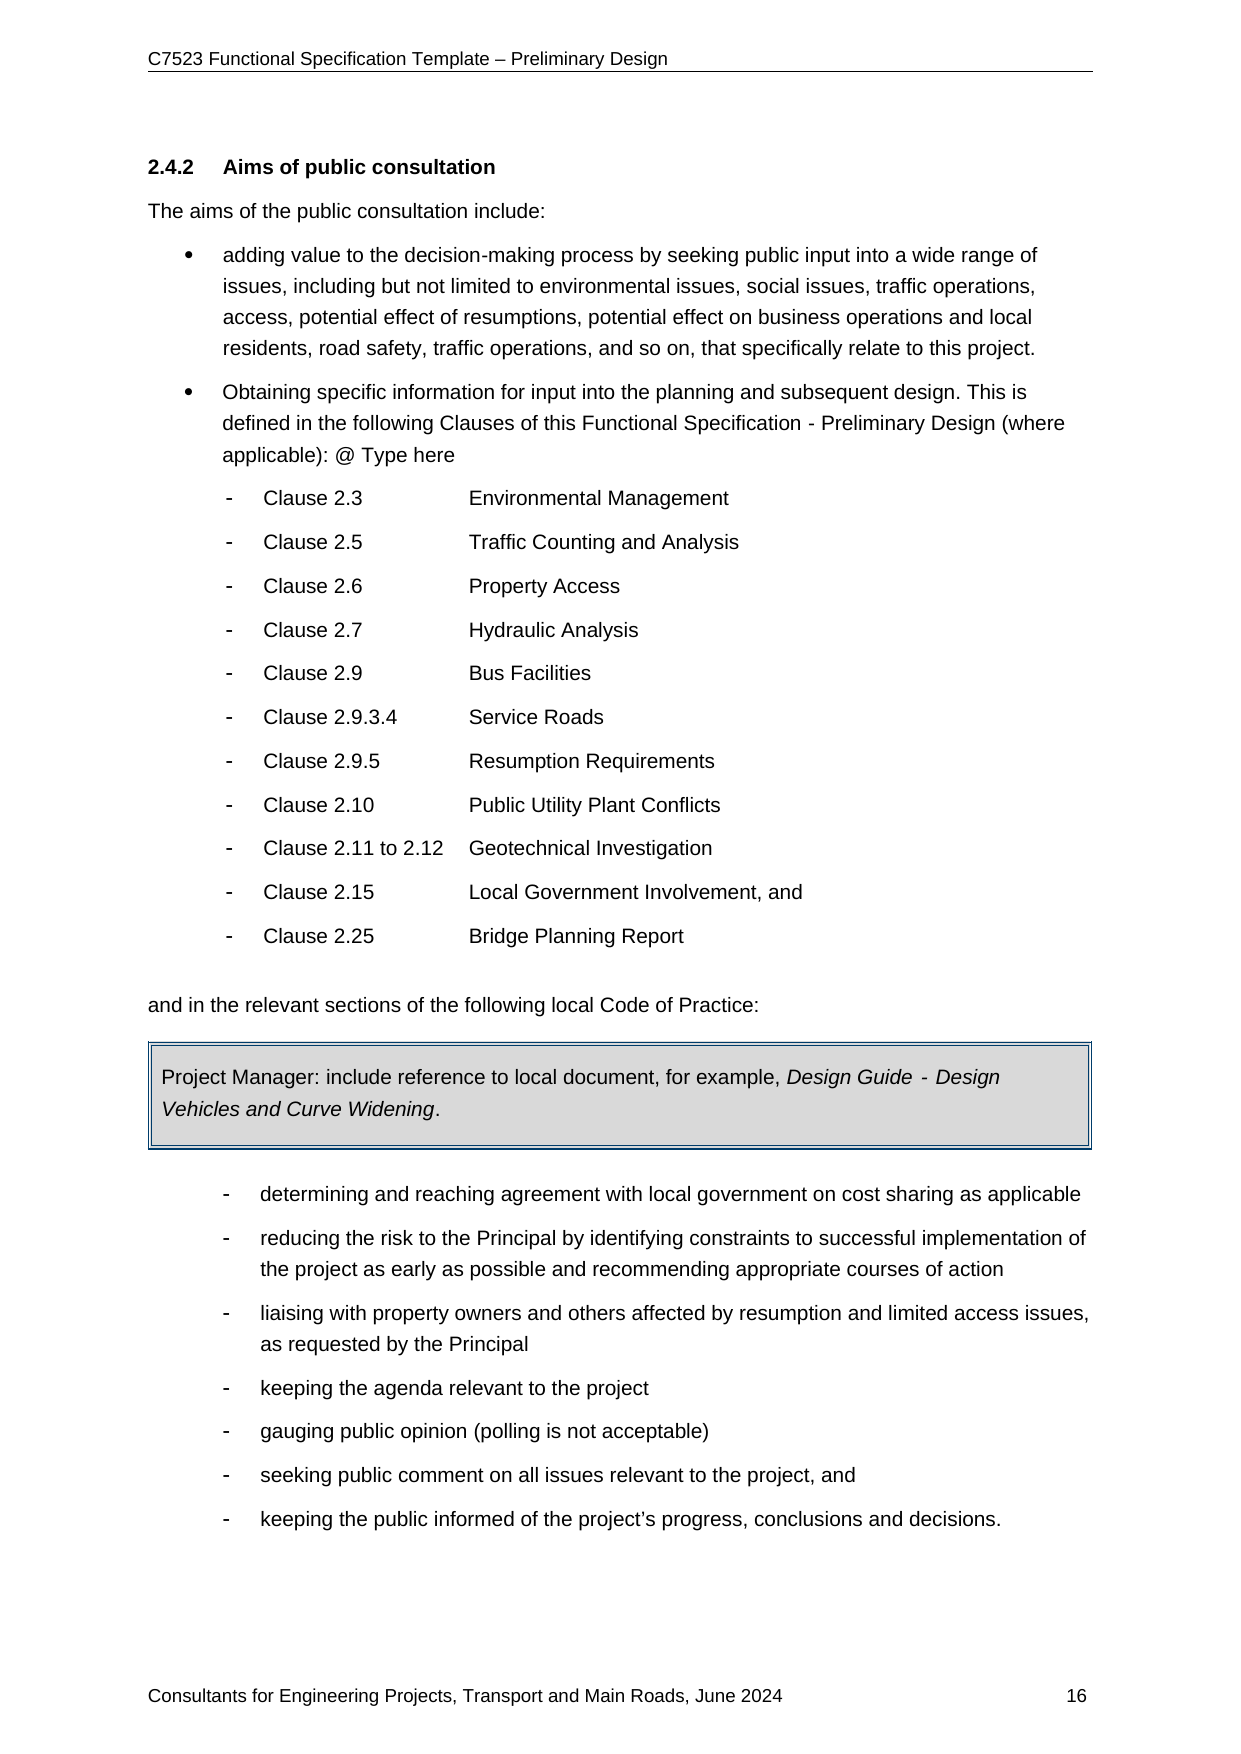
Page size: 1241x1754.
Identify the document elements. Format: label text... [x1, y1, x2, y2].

list seeking public comment on all issues relevant to the project, and [223, 1456, 1092, 1487]
list reducing the risk to the Principal by identifying constraints to successful implementation of the project as early as possible and recommending appropriate courses of action [223, 1218, 1092, 1281]
table_cell Clause 2.7 [177, 610, 457, 654]
text and in the relevant sections of the following local Code of Practice: [148, 985, 1092, 1016]
table_cell Service Roads [457, 698, 1091, 741]
table_cell Clause 2.9.5 [177, 741, 457, 785]
list Obtaining specific information for input into the planning and subsequent design. This is defined in the following Clauses of this Functional Specification - Preliminary Design (where applicable): @ Type here [185, 373, 1092, 466]
table_cell Resumption Requirements [457, 741, 1091, 785]
table_cell Bus Facilities [457, 654, 1091, 698]
list determining and reaching agreement with local government on cost sharing as applicable [223, 1174, 1092, 1206]
table_cell Geotechnical Investigation [457, 829, 1091, 873]
table_cell Clause 2.9.3.4 [177, 698, 457, 741]
table_cell Clause 2.6 [177, 566, 457, 610]
table_cell Clause 2.15 [177, 873, 457, 916]
table_cell Clause 2.5 [177, 523, 457, 566]
table_cell Hydraulic Analysis [457, 610, 1091, 654]
table_header Project Manager: include reference to local document, for example, Design Guide - Design Vehicles and Curve Widening. [152, 1046, 1088, 1145]
subtitle Aims of public consultation [148, 148, 1092, 179]
list adding value to the decision-making process by seeking public input into a wide range of issues, including but not limited to environmental issues, social issues, traffic operations, access, potential effect of resumptions, potential effect on business operations and local residents, road safety, traffic operations, and so on, that specifically relate to this project. [185, 235, 1092, 360]
table_cell Clause 2.11 to 2.12 [177, 829, 457, 873]
table_cell Traffic Counting and Analysis [457, 523, 1091, 566]
table_cell Public Utility Plant Conflicts [457, 785, 1091, 829]
table_cell Clause 2.10 [177, 785, 457, 829]
list keeping the public informed of the project’s progress, conclusions and decisions. [223, 1499, 1092, 1531]
list gauging public opinion (polling is not acceptable) [223, 1412, 1092, 1443]
table_cell Local Government Involvement, and [457, 873, 1091, 916]
table_cell Clause 2.9 [177, 654, 457, 698]
list keeping the agenda relevant to the project [223, 1368, 1092, 1399]
table_header Clause 2.3 [177, 479, 457, 523]
table_cell Bridge Planning Report [457, 916, 1091, 960]
text The aims of the public consultation include: [148, 191, 1092, 223]
table_cell Clause 2.25 [177, 916, 457, 960]
list liaising with property owners and others affected by resumption and limited access issues, as requested by the Principal [223, 1293, 1092, 1356]
table_cell Property Access [457, 566, 1091, 610]
table_header Environmental Management [457, 479, 1091, 523]
